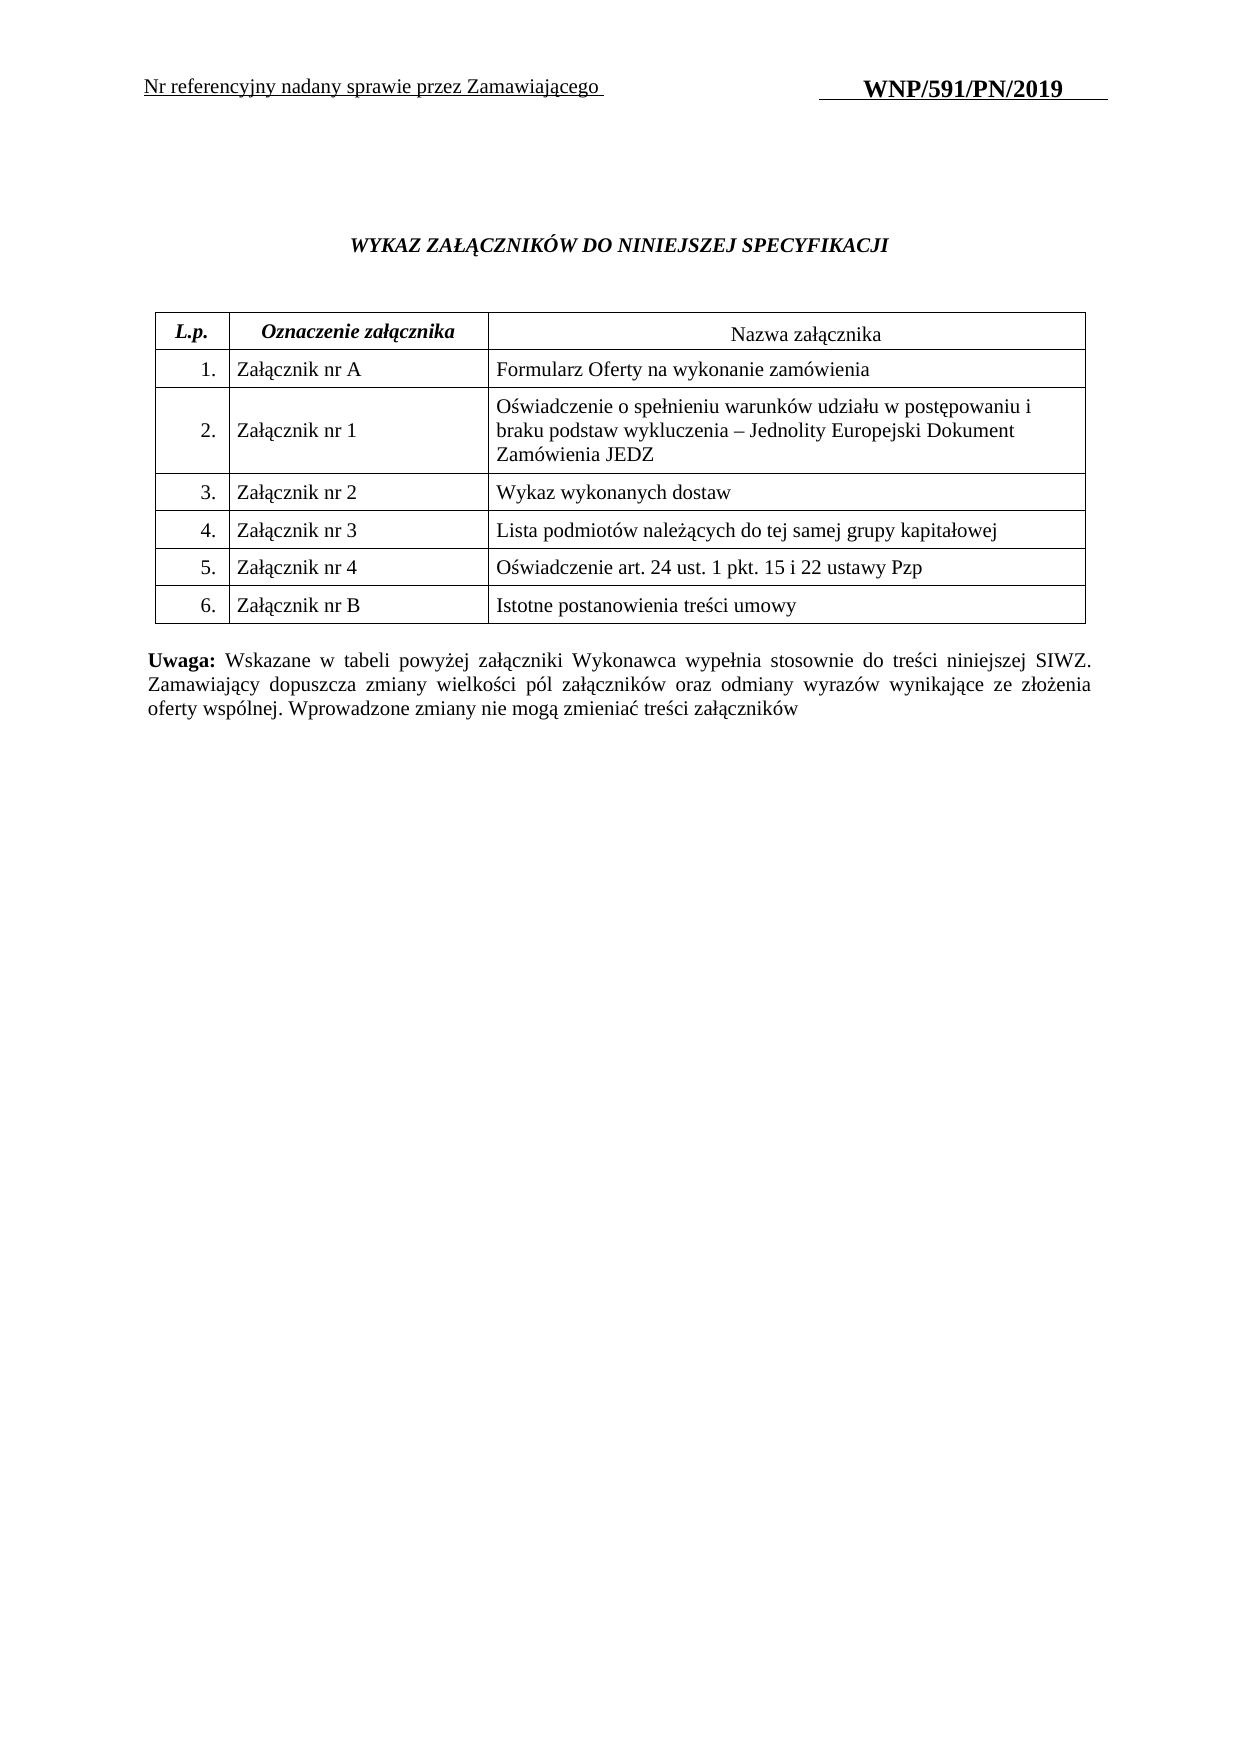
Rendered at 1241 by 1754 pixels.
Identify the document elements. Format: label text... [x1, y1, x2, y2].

table_cell Oświadczenie art. 24 ust. 1 pkt. 15 i 22 ustawy Pzp [489, 549, 1085, 585]
table_header Nazwa załącznika [489, 313, 1085, 349]
table_cell [156, 350, 229, 387]
text Uwaga: Wskazane w tabeli powyżej załączniki Wykonawca wypełnia stosownie do treści niniejszej SIWZ. Zamawiający dopuszcza zmiany wielkości pól załączników oraz odmiany wyrazów wynikające ze złożenia oferty wspólnej. Wprowadzone zmiany nie mogą zmieniać treści załączników [148, 648, 1092, 720]
table_cell Załącznik nr 2 [230, 474, 488, 510]
table_cell [156, 586, 229, 623]
table_cell Wykaz wykonanych dostaw [489, 474, 1085, 510]
table_cell Istotne postanowienia treści umowy [489, 586, 1085, 623]
table_cell Załącznik nr 1 [230, 388, 488, 473]
table_cell Załącznik nr 3 [230, 511, 488, 548]
table_cell [156, 511, 229, 548]
table_cell [156, 474, 229, 510]
table_cell Formularz Oferty na wykonanie zamówienia [489, 350, 1085, 387]
table_cell [156, 549, 229, 585]
table_header Oznaczenie załącznika [230, 313, 488, 349]
table_header L.p. [156, 313, 229, 349]
table_cell [156, 388, 229, 473]
text WYKAZ ZAŁĄCZNIKÓW DO NINIEJSZEJ SPECYFIKACJI [148, 233, 1092, 257]
table_cell Załącznik nr A [230, 350, 488, 387]
table_cell Załącznik nr 4 [230, 549, 488, 585]
table_cell Załącznik nr B [230, 586, 488, 623]
table_cell Oświadczenie o spełnieniu warunków udziału w postępowaniu i braku podstaw wykluczenia – Jednolity Europejski Dokument Zamówienia JEDZ [489, 388, 1085, 473]
table_cell Lista podmiotów należących do tej samej grupy kapitałowej [489, 511, 1085, 548]
